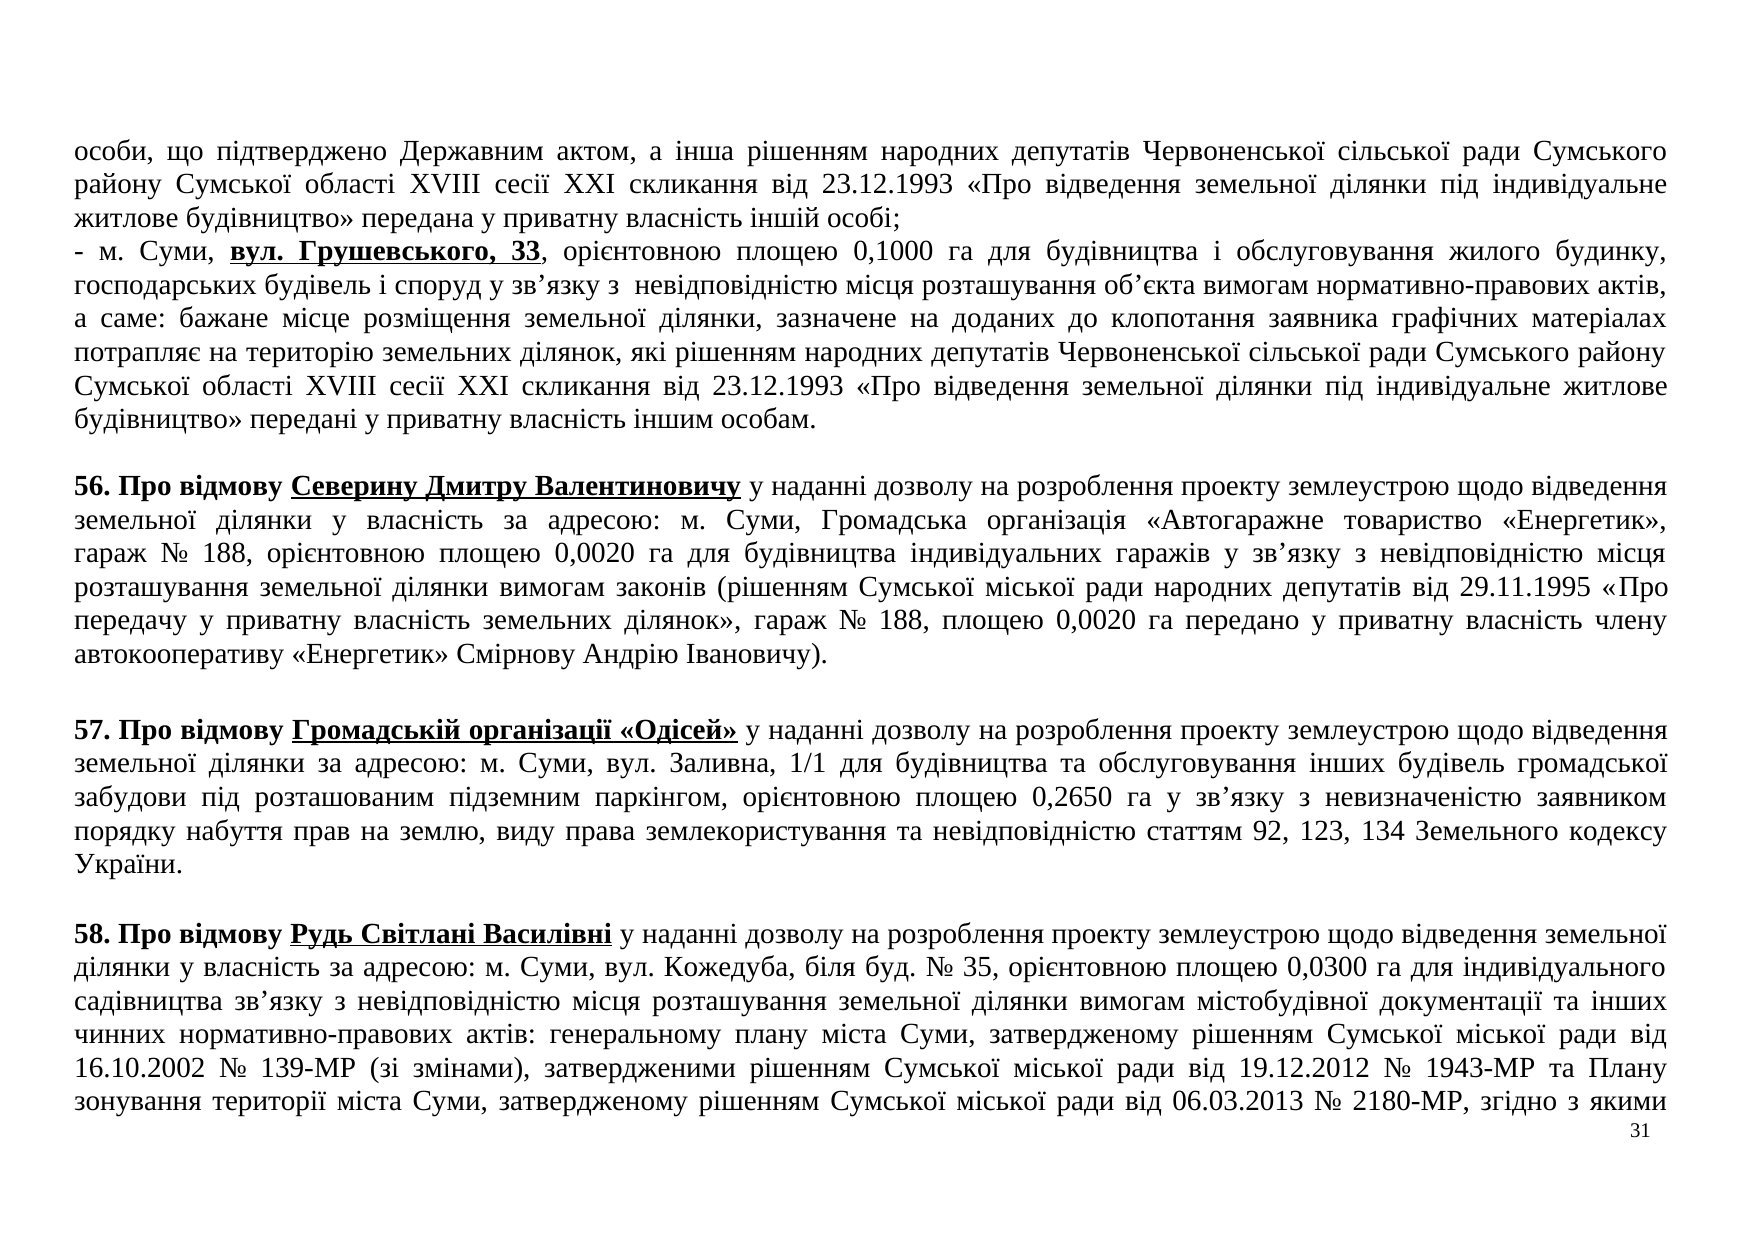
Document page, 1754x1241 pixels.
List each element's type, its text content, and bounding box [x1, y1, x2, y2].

text 57. Про відмову Громадській організації «Одісей» у наданні дозволу на розроблення проекту землеустрою щодо відведення земельної ділянки за адресою: м. Суми, вул. Заливна, 1/1 для будівництва та обслуговування інших будівель громадської забудови під розташованим підземним паркінгом, орієнтовною площею 0,2650 га у зв’язку з невизначеністю заявником порядку набуття прав на землю, виду права землекористування та невідповідністю статтям 92, 123, 134 Земельного кодексу України. [74, 712, 1668, 880]
text 56. Про відмову Северину Дмитру Валентиновичу у наданні дозволу на розроблення проекту землеустрою щодо відведення земельної ділянки у власність за адресою: м. Суми, Громадська організація «Автогаражне товариство «Енергетик», гараж № 188, орієнтовною площею 0,0020 га для будівництва індивідуальних гаражів у зв’язку з невідповідністю місця розташування земельної ділянки вимогам законів (рішенням Сумської міської ради народних депутатів від 29.11.1995 «Про передачу у приватну власність земельних ділянок», гараж № 188, площею 0,0020 га передано у приватну власність члену автокооперативу «Енергетик» Смірнову Андрію Івановичу). [74, 468, 1668, 669]
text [74, 133, 1668, 233]
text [74, 916, 1668, 1117]
text - м. Суми, вул. Грушевського, 33, орієнтовною площею 0,1000 га для будівництва і обслуговування жилого будинку, господарських будівель і споруд у зв’язку з невідповідністю місця розташування об’єкта вимогам нормативно-правових актів, а саме: бажане місце розміщення земельної ділянки, зазначене на доданих до клопотання заявника графічних матеріалах потрапляє на територію земельних ділянок, які рішенням народних депутатів Червоненської сільської ради Сумського району Сумської області XVIII сесії XXI скликання від 23.12.1993 «Про відведення земельної ділянки під індивідуальне житлове будівництво» передані у приватну власність іншим особам. [74, 233, 1668, 435]
